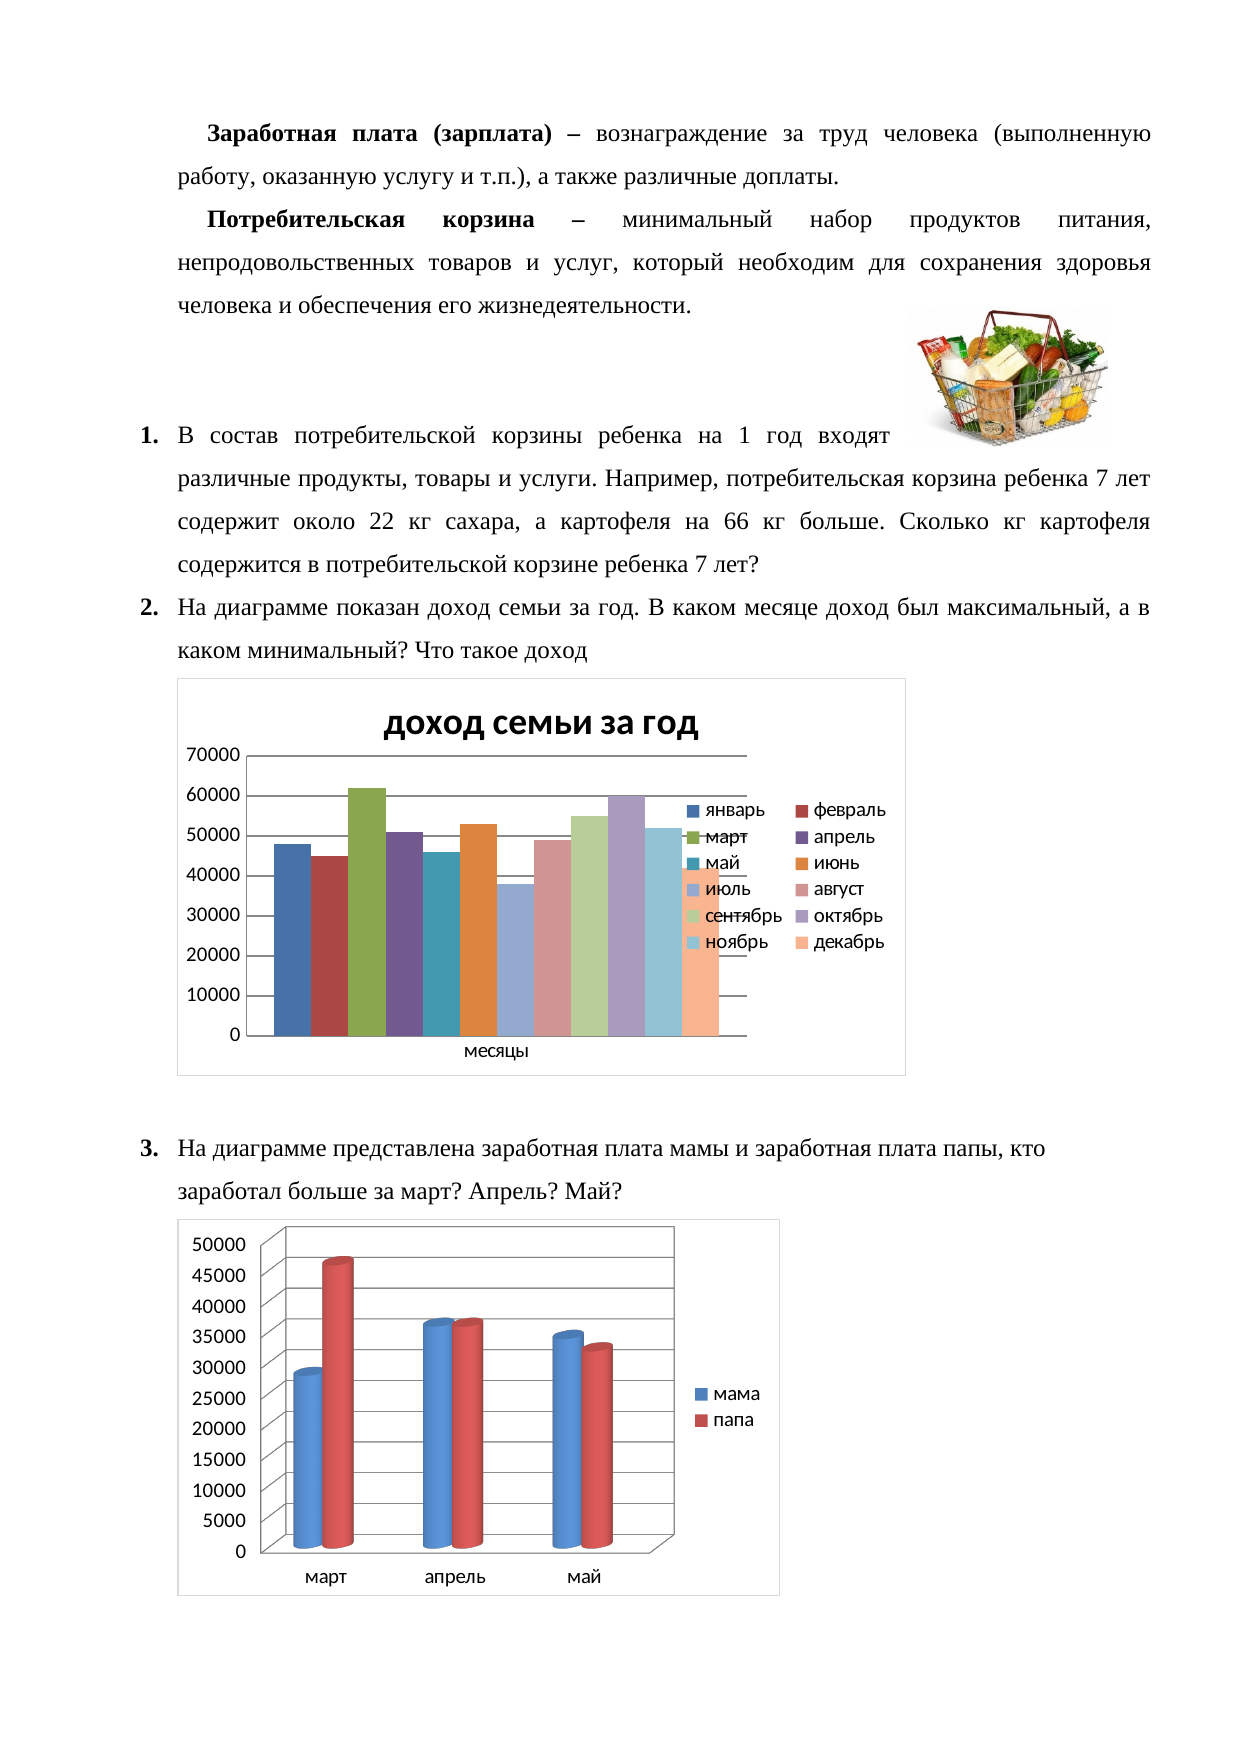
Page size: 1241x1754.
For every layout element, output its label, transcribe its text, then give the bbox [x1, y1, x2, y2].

text Потребительская корзина – минимальный набор продуктов питания, непродовольственных товаров и услуг, который необходим для сохранения здоровья человека и обеспечения его жизнедеятельности. [177, 204, 1152, 319]
list На диаграмме показан доход семьи за год. В каком месяце доход был максимальный, а в каком минимальный? Что такое доход [140, 592, 1152, 664]
text Заработная плата (зарплата) – вознаграждение за труд человека (выполненную работу, оказанную услугу и т.п.), а также различные доплаты. [177, 118, 1152, 190]
list На диаграмме представлена заработная плата мамы и заработная плата папы, кто заработал больше за март? Апрель? Май? [140, 1133, 1152, 1597]
list В состав потребительской корзины ребенка на 1 год входят различные продукты, товары и услуги. Например, потребительская корзина ребенка 7 лет содержит около 22 кг сахара, а картофеля на 66 кг больше. Сколько кг картофеля содержится в потребительской корзине ребенка 7 лет? [140, 420, 1152, 578]
picture [907, 307, 1108, 445]
